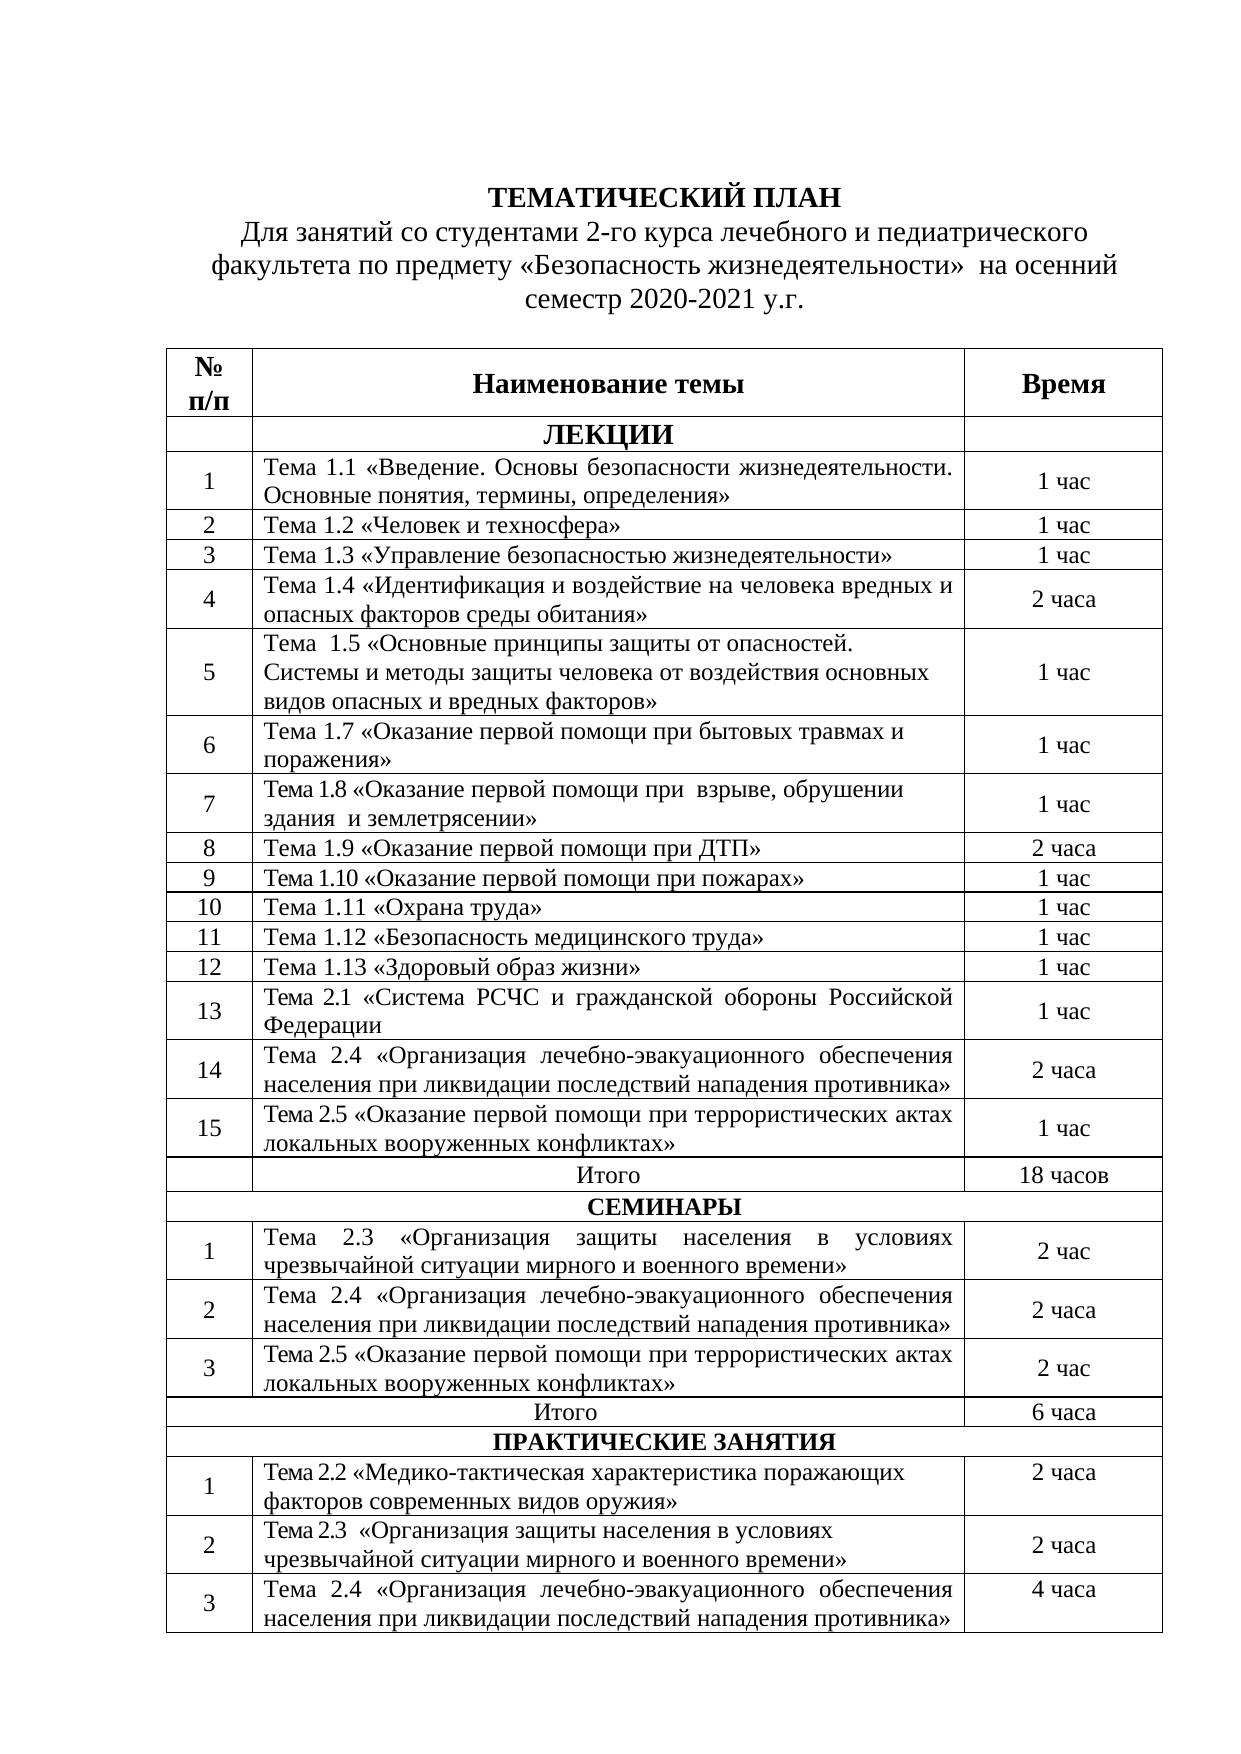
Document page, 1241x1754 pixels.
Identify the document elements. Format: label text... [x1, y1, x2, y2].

table_cell 15 [167, 1099, 252, 1156]
table_cell Тема 2.4 «Организация лечебно-эвакуационного обеспечения населения при ликвидации последствий нападения противника» [253, 1280, 964, 1338]
table_cell ЛЕКЦИИ [253, 417, 964, 451]
table_cell 2 [167, 1516, 252, 1573]
table_cell 2 часа [965, 1457, 1162, 1514]
table_cell 7 [167, 774, 252, 832]
table_cell Тема 2.1 «Система РСЧС и гражданской обороны Российской Федерации [253, 982, 964, 1039]
table_cell Тема 2.4 «Организация лечебно-эвакуационного обеспечения населения при ликвидации последствий нападения противника» [253, 1574, 964, 1632]
table_cell 1 час [965, 629, 1162, 715]
table_cell [167, 417, 252, 451]
table_cell 13 [167, 982, 252, 1039]
table_header Время [965, 349, 1162, 416]
table_cell Тема 1.2 «Человек и техносфера» [253, 510, 964, 539]
table_cell 1 час [965, 452, 1162, 509]
table_cell 2 часа [965, 1280, 1162, 1338]
table_cell Итого [253, 1158, 964, 1191]
table_cell 5 [167, 629, 252, 715]
table_cell Тема 1.3 «Управление безопасностью жизнедеятельности» [253, 540, 964, 569]
table_cell 8 [167, 833, 252, 862]
table_cell 3 [167, 1339, 252, 1396]
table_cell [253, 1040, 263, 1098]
table_cell 1 час [965, 952, 1162, 981]
table_cell 12 [167, 952, 252, 981]
table_cell 1 [167, 1222, 252, 1279]
table_cell 1 час [965, 893, 1162, 921]
text ТЕМАТИЧЕСКИЙ ПЛАН [177, 180, 1152, 214]
table_cell 2 час [965, 1339, 1162, 1396]
table_cell 6 [167, 716, 252, 773]
table_cell 10 [167, 893, 252, 921]
table_cell ПРАКТИЧЕСКИЕ ЗАНЯТИЯ [167, 1427, 1162, 1456]
table_cell 2 [167, 510, 252, 539]
table_cell 1 час [965, 510, 1162, 539]
table_cell Тема 1.12 «Безопасность медицинского труда» [253, 922, 964, 951]
table_cell 2 часа [965, 1040, 1162, 1098]
table_cell СЕМИНАРЫ [167, 1192, 1162, 1221]
table_cell 4 [167, 570, 252, 627]
table_cell 1 час [965, 982, 1162, 1039]
table_cell 3 [167, 1574, 252, 1632]
table_cell Тема 2.3 «Организация защиты населения в условиях чрезвычайной ситуации мирного и военного времени» [253, 1222, 964, 1279]
table_cell Тема 1.1 «Введение. Основы безопасности жизнедеятельности. Основные понятия, термины, определения» [253, 452, 964, 509]
table_cell Тема 1.9 «Оказание первой помощи при ДТП» [253, 833, 964, 862]
table_cell 9 [167, 863, 252, 891]
table_cell 4 часа [965, 1574, 1162, 1632]
table_cell Тема 1.7 «Оказание первой помощи при бытовых травмах и поражения» [253, 716, 964, 773]
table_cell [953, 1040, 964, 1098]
table_cell Тема 2.5 «Оказание первой помощи при террористических актах локальных вооруженных конфликтах» [253, 1339, 964, 1396]
table_cell 2 часа [965, 570, 1162, 627]
table_cell Тема 1.13 «Здоровый образ жизни» [253, 952, 964, 981]
table_cell 6 часа [965, 1398, 1162, 1426]
table_cell 2 часа [965, 833, 1162, 862]
text Для занятий со студентами 2-го курса лечебного и педиатрического факультета по предмету «Безопасность жизнедеятельности» на осенний семестр 2020-2021 у.г. [177, 214, 1152, 314]
table_cell Тема 1.8 «Оказание первой помощи при взрыве, обрушении здания и землетрясении» [253, 774, 964, 832]
table_cell 1 час [965, 774, 1162, 832]
table_cell 1 час [965, 1099, 1162, 1156]
table_cell Тема 2.3 «Организация защиты населения в условиях чрезвычайной ситуации мирного и военного времени» [253, 1516, 964, 1573]
table_cell 18 часов [965, 1158, 1162, 1191]
table_cell [965, 417, 1162, 451]
table_cell 2 часа [965, 1516, 1162, 1573]
table_cell 1 [167, 452, 252, 509]
table_cell 1 час [965, 540, 1162, 569]
table_cell 2 [167, 1280, 252, 1338]
table_cell Тема 1.4 «Идентификация и воздействие на человека вредных и опасных факторов среды обитания» [253, 570, 964, 627]
table_cell 3 [167, 540, 252, 569]
table_cell 1 [167, 1457, 252, 1514]
table_cell Тема 1.10 «Оказание первой помощи при пожарах» [253, 863, 964, 891]
table_cell 14 [167, 1040, 252, 1098]
table_cell Тема 1.5 «Основные принципы защиты от опасностей. Системы и методы защиты человека от воздействия основных видов опасных и вредных факторов» [253, 629, 964, 715]
table_cell Тема 2.5 «Оказание первой помощи при террористических актах локальных вооруженных конфликтах» [253, 1099, 964, 1156]
table_cell 11 [167, 922, 252, 951]
table_cell Итого [167, 1398, 964, 1426]
table_cell 1 час [965, 863, 1162, 891]
table_cell 1 час [965, 922, 1162, 951]
table_cell Тема 2.2 «Медико-тактическая характеристика поражающих факторов современных видов оружия» [253, 1457, 964, 1514]
table_header Наименование темы [253, 349, 964, 416]
table_cell Тема 1.11 «Охрана труда» [253, 893, 964, 921]
table_cell [167, 1158, 252, 1191]
table_header № п/п [167, 349, 252, 416]
table_cell 2 час [965, 1222, 1162, 1279]
table_cell 1 час [965, 716, 1162, 773]
